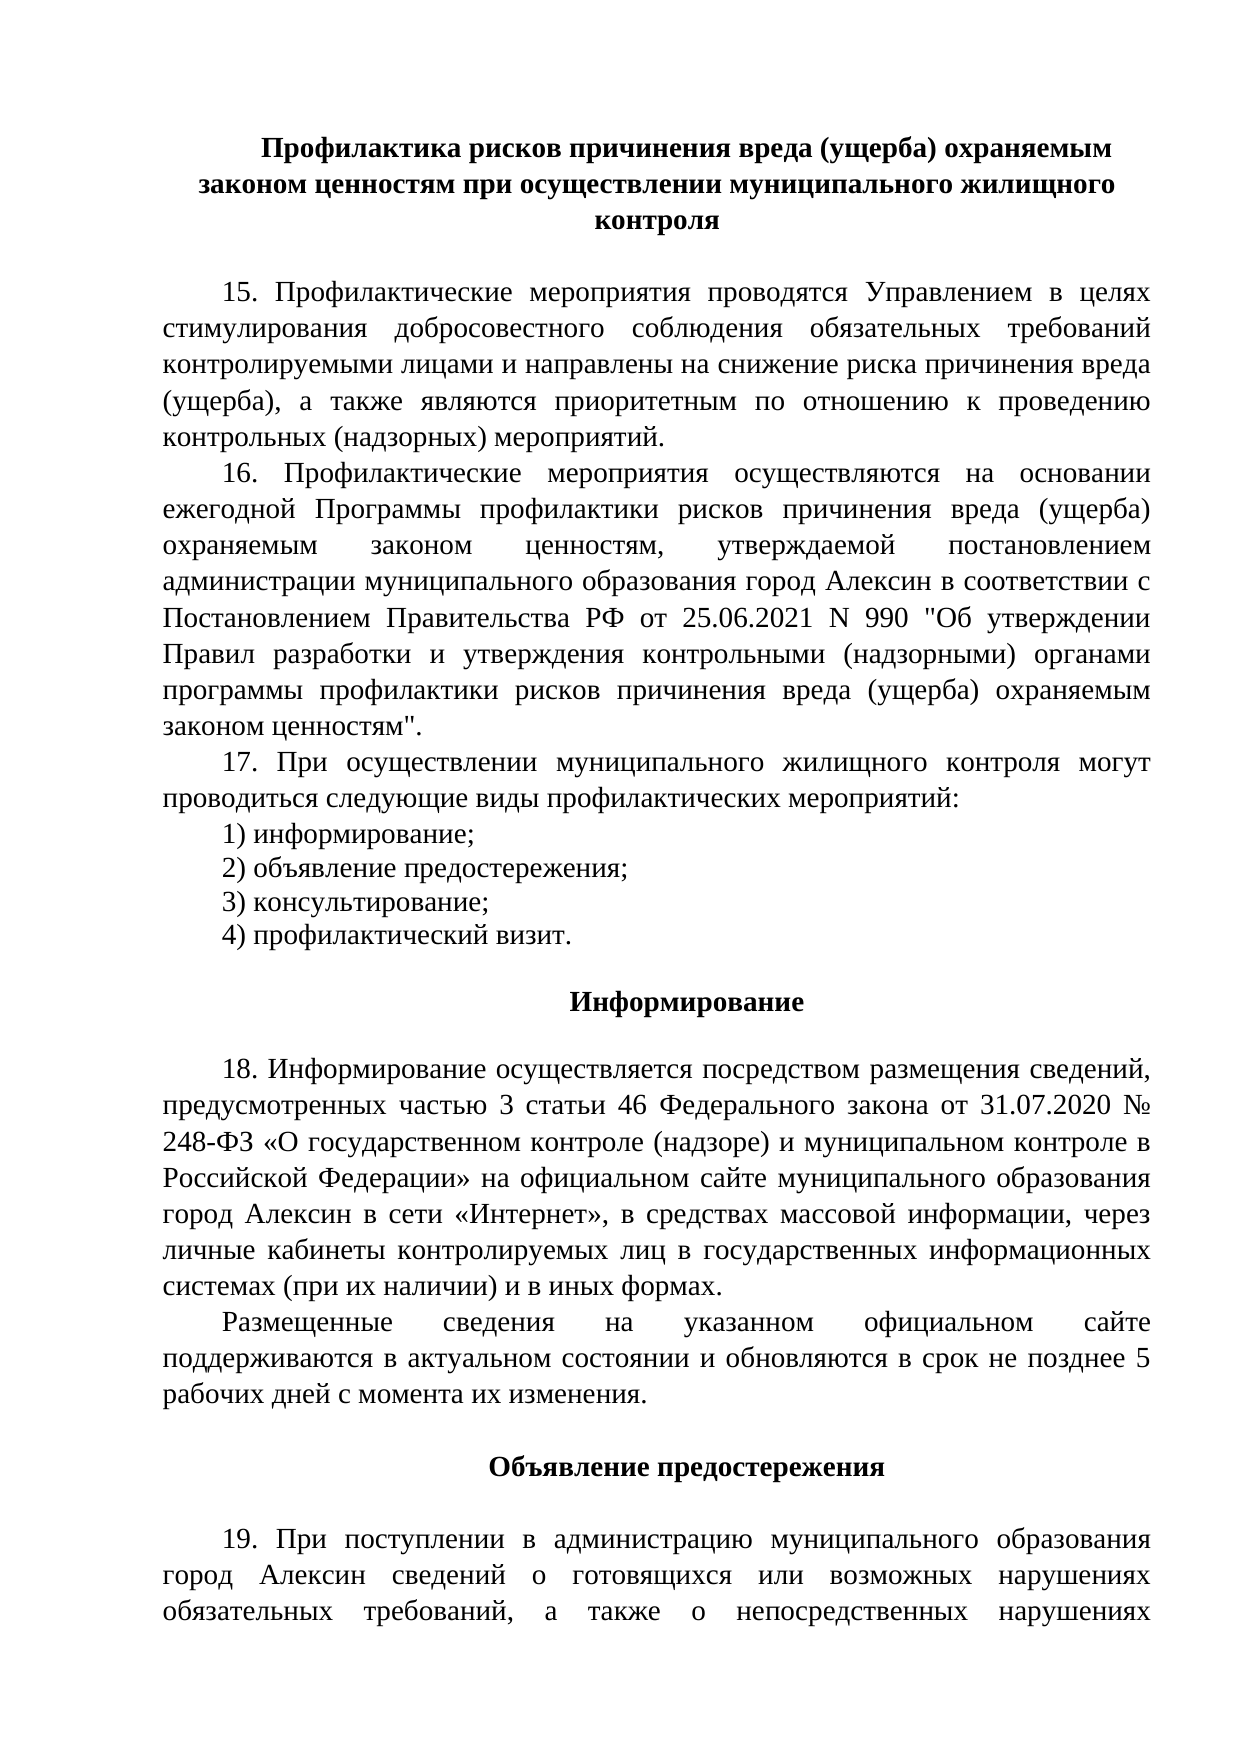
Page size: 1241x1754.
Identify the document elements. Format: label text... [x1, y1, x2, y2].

text 18. Информирование осуществляется посредством размещения сведений, предусмотренных частью 3 статьи 46 Федерального закона от 31.07.2020 № 248-ФЗ «О государственном контроле (надзоре) и муниципальном контроле в Российской Федерации» на официальном сайте муниципального образования город Алексин в сети «Интернет», в средствах массовой информации, через личные кабинеты контролируемых лиц в государственных информационных системах (при их наличии) и в иных формах. [162, 1051, 1152, 1302]
text 15. Профилактические мероприятия проводятся Управлением в целях стимулирования добросовестного соблюдения обязательных требований контролируемыми лицами и направлены на снижение риска причинения вреда (ущерба), а также являются приоритетным по отношению к проведению контрольных (надзорных) мероприятий. [162, 274, 1152, 452]
text 17. При осуществлении муниципального жилищного контроля могут проводиться следующие виды профилактических мероприятий: [162, 744, 1152, 814]
text 4) профилактический визит. [162, 917, 1152, 951]
text Информирование [162, 984, 1152, 1018]
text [162, 1521, 1152, 1627]
text 2) объявление предостережения; [162, 850, 1152, 884]
text Профилактика рисков причинения вреда (ущерба) охраняемым законом ценностям при осуществлении муниципального жилищного контроля [162, 130, 1152, 236]
text 16. Профилактические мероприятия осуществляются на основании ежегодной Программы профилактики рисков причинения вреда (ущерба) охраняемым законом ценностям, утверждаемой постановлением администрации муниципального образования город Алексин в соответствии с Постановлением Правительства РФ от 25.06.2021 N 990 "Об утверждении Правил разработки и утверждения контрольными (надзорными) органами программы профилактики рисков причинения вреда (ущерба) охраняемым законом ценностям". [162, 455, 1152, 742]
text 1) информирование; [162, 817, 1152, 850]
text Объявление предостережения [162, 1449, 1152, 1482]
text 3) консультирование; [162, 884, 1152, 917]
text Размещенные сведения на указанном официальном сайте поддерживаются в актуальном состоянии и обновляются в срок не позднее 5 рабочих дней с момента их изменения. [162, 1304, 1152, 1410]
